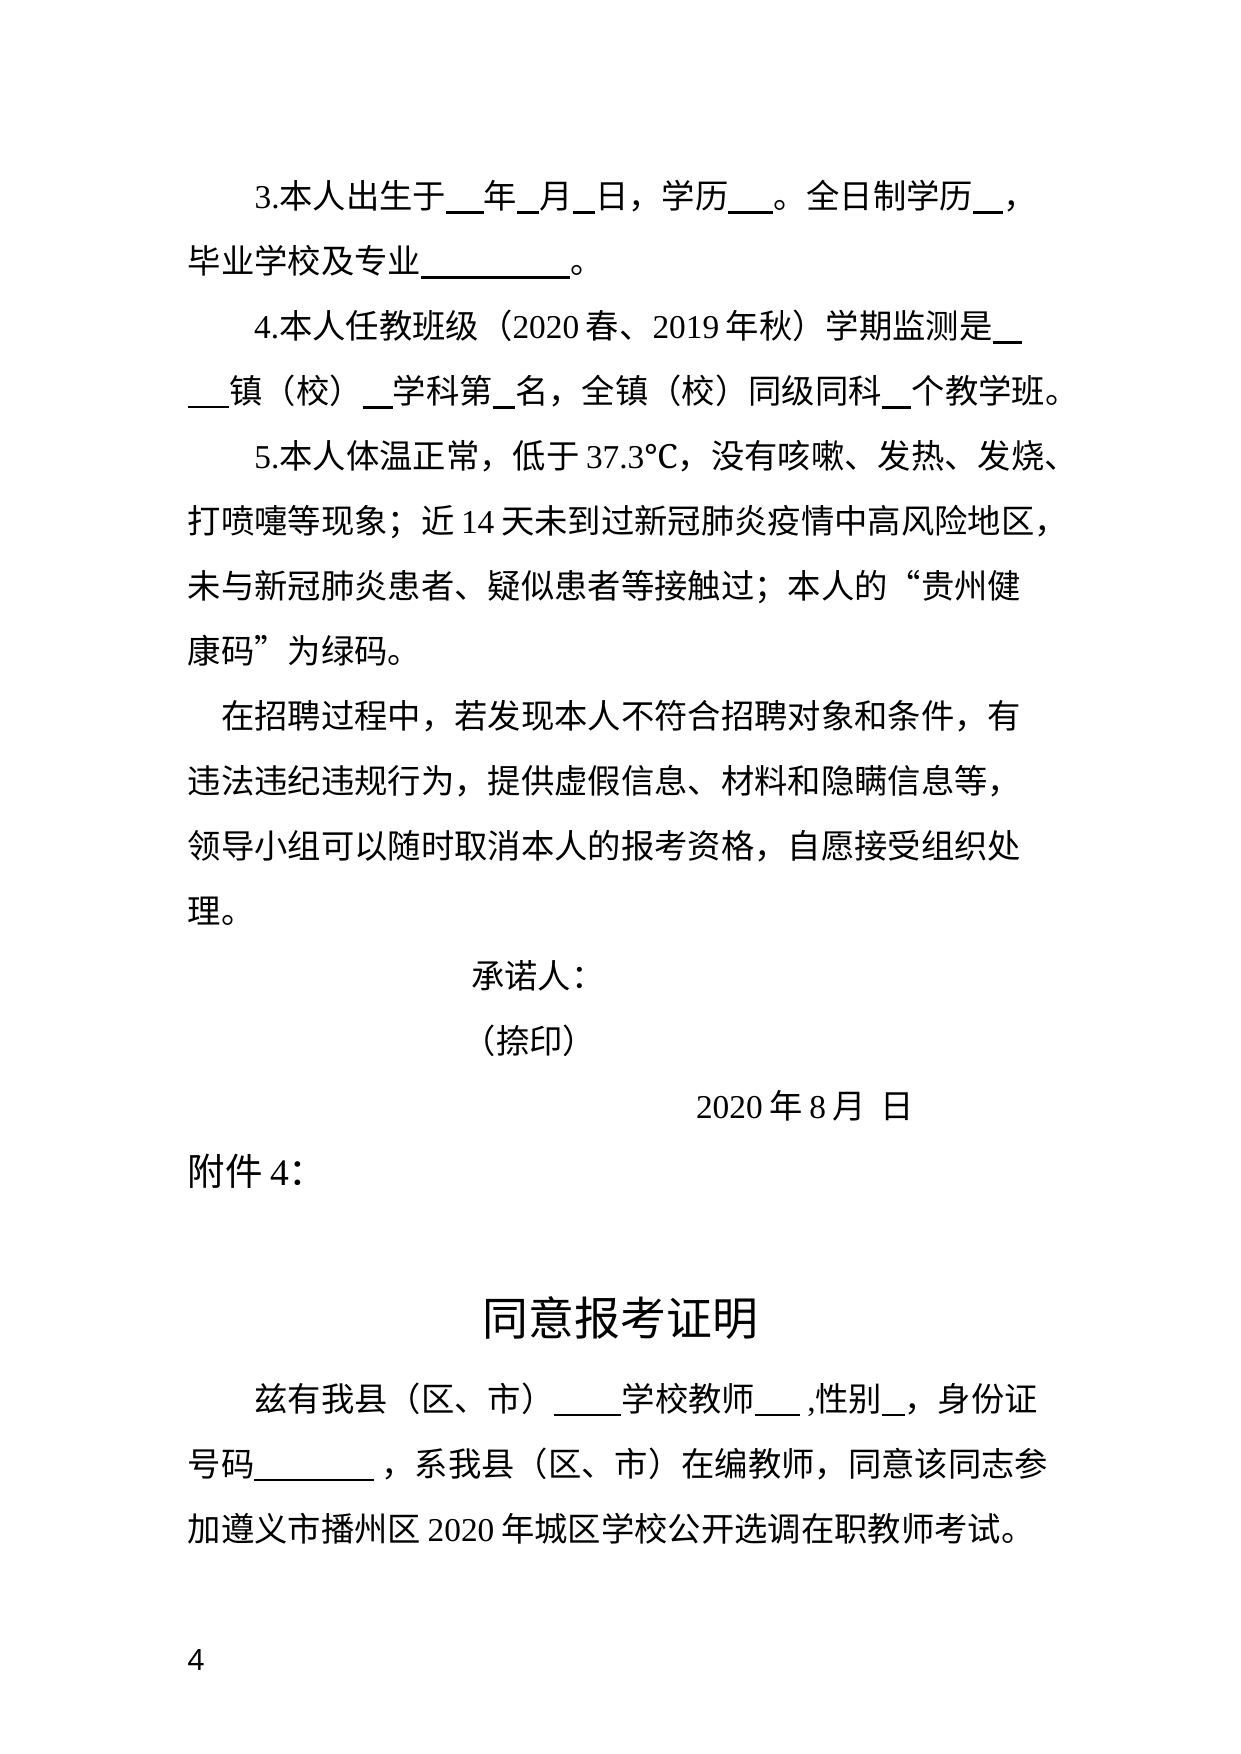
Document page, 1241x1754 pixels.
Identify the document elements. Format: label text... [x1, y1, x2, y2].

text 镇（校） 学科第 名，全镇（校）同级同科 个教学班。 [187, 357, 1053, 422]
text 兹有我县（区、市） 学校教师 ,性别 ，身份证号码 ，系我县（区、市）在编教师，同意该同志参加遵义市播州区2020年城区学校公开选调在职教师考试。 [187, 1364, 1053, 1559]
text 5.本人体温正常，低于37.3℃，没有咳嗽、发热、发烧、打喷嚏等现象；近14天未到过新冠肺炎疫情中高风险地区，未与新冠肺炎患者、疑似患者等接触过；本人的“贵州健康码”为绿码。 [187, 422, 1053, 682]
text 承诺人： [187, 942, 1053, 1007]
text 附件4： [187, 1137, 1053, 1202]
text 4.本人任教班级（2020春、2019年秋）学期监测是 [254, 292, 1053, 357]
text 2020年8月 日 [187, 1072, 1053, 1137]
text 3.本人出生于 年 月 日，学历 。全日制学历 ，毕业学校及专业 。 [187, 162, 1053, 292]
text 同意报考证明 [187, 1267, 1053, 1364]
text 在招聘过程中，若发现本人不符合招聘对象和条件，有违法违纪违规行为，提供虚假信息、材料和隐瞒信息等，领导小组可以随时取消本人的报考资格，自愿接受组织处理。 [187, 682, 1053, 942]
text （捺印） [187, 1007, 1053, 1072]
